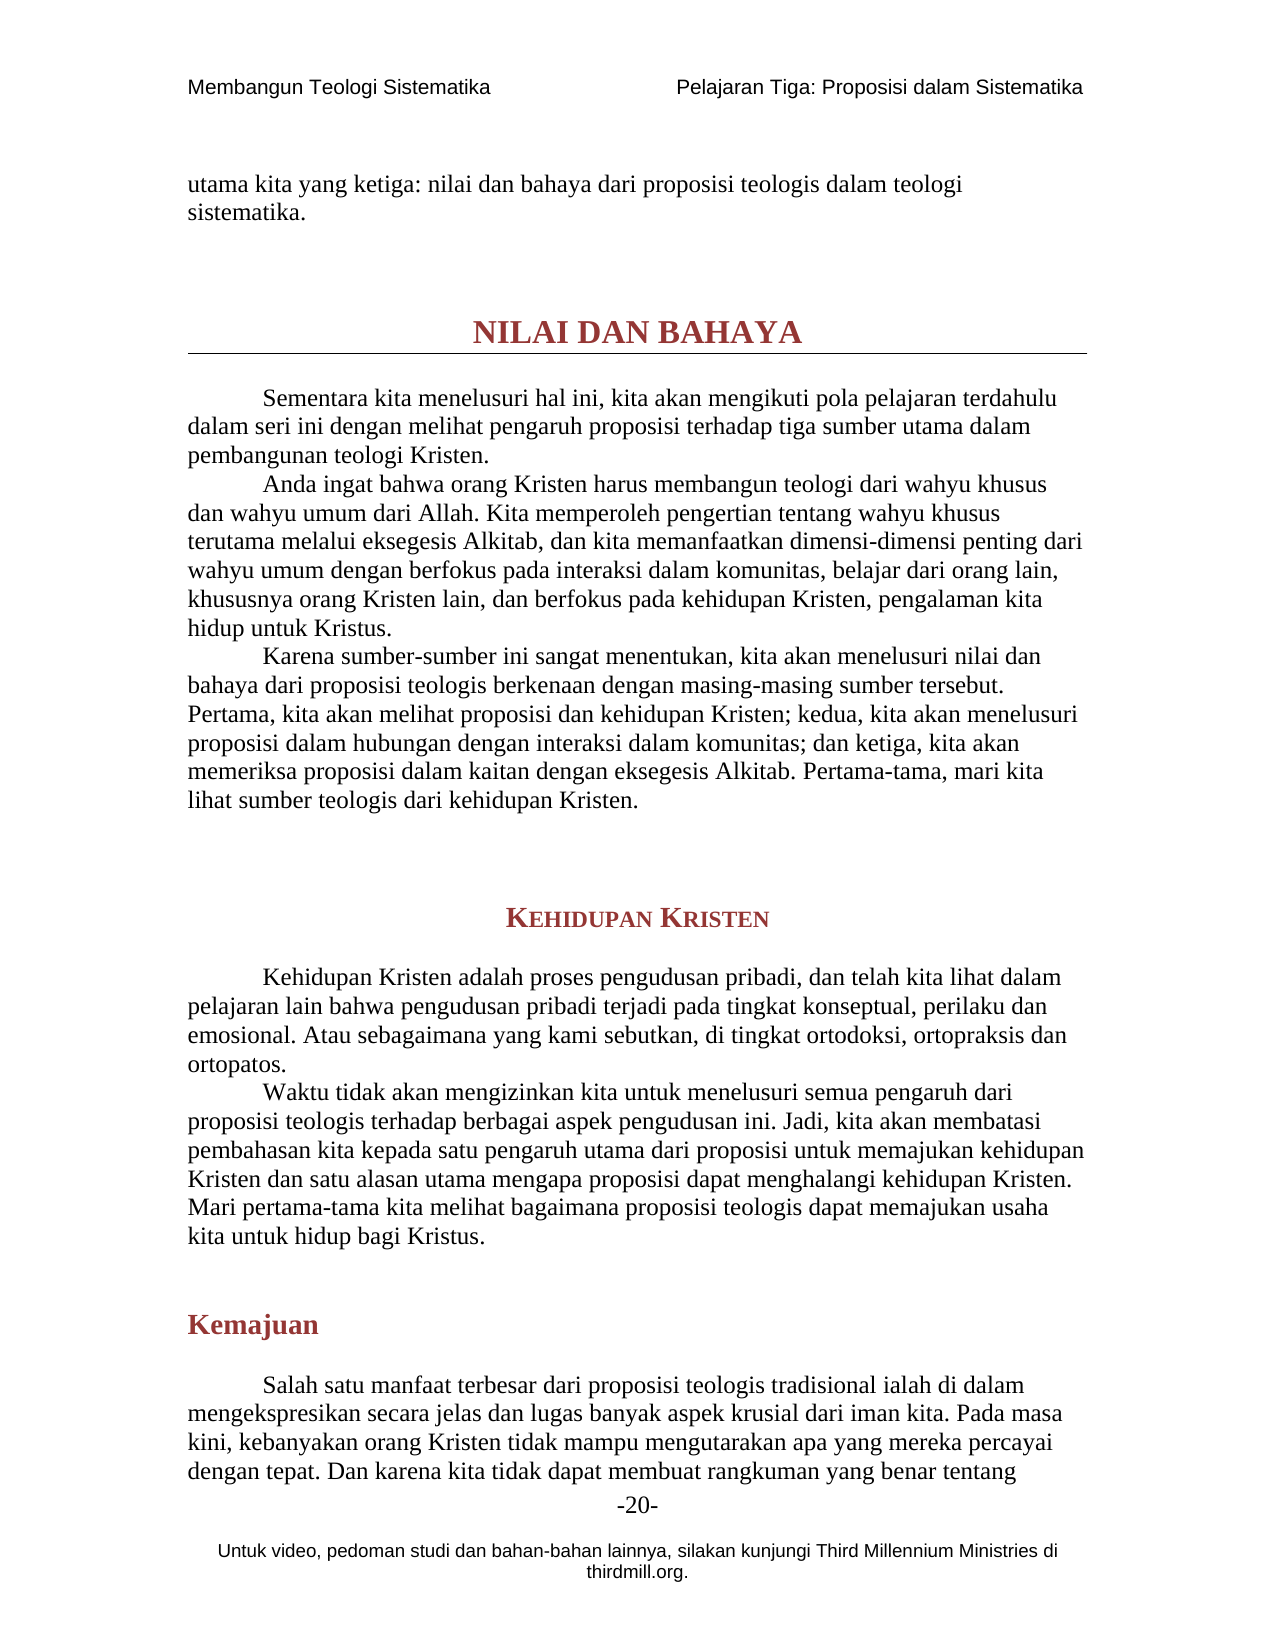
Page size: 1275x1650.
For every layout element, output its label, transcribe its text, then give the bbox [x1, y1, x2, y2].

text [187, 1370, 1087, 1485]
text Kehidupan Kristen adalah proses pengudusan pribadi, dan telah kita lihat dalam pelajaran lain bahwa pengudusan pribadi terjadi pada tingkat konseptual, perilaku dan emosional. Atau sebagaimana yang kami sebutkan, di tingkat ortodoksi, ortopraksis dan ortopatos. [187, 962, 1087, 1077]
text Anda ingat bahwa orang Kristen harus membangun teologi dari wahyu khusus dan wahyu umum dari Allah. Kita memperoleh pengertian tentang wahyu khusus terutama melalui eksegesis Alkitab, dan kita memanfaatkan dimensi-dimensi penting dari wahyu umum dengan berfokus pada interaksi dalam komunitas, belajar dari orang lain, khususnya orang Kristen lain, dan berfokus pada kehidupan Kristen, pengalaman kita hidup untuk Kristus. [187, 469, 1087, 641]
text Sementara kita menelusuri hal ini, kita akan mengikuti pola pelajaran terdahulu dalam seri ini dengan melihat pengaruh proposisi terhadap tiga sumber utama dalam pembangunan teologi Kristen. [187, 383, 1087, 469]
subtitle NILAI DAN BAHAYA [187, 312, 1087, 354]
text Waktu tidak akan mengizinkan kita untuk menelusuri semua pengaruh dari proposisi teologis terhadap berbagai aspek pengudusan ini. Jadi, kita akan membatasi pembahasan kita kepada satu pengaruh utama dari proposisi untuk memajukan kehidupan Kristen dan satu alasan utama mengapa proposisi dapat menghalangi kehidupan Kristen. Mari pertama-tama kita melihat bagaimana proposisi teologis dapat memajukan usaha kita untuk hidup bagi Kristus. [187, 1077, 1087, 1250]
text Karena sumber-sumber ini sangat menentukan, kita akan menelusuri nilai dan bahaya dari proposisi teologis berkenaan dengan masing-masing sumber tersebut. Pertama, kita akan melihat proposisi dan kehidupan Kristen; kedua, kita akan menelusuri proposisi dalam hubungan dengan interaksi dalam komunitas; dan ketiga, kita akan memeriksa proposisi dalam kaitan dengan eksegesis Alkitab. Pertama-tama, mari kita lihat sumber teologis dari kehidupan Kristen. [187, 641, 1087, 814]
subtitle Kehidupan Kristen [187, 900, 1087, 934]
subtitle Kemajuan [187, 1307, 1087, 1341]
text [187, 169, 1087, 226]
